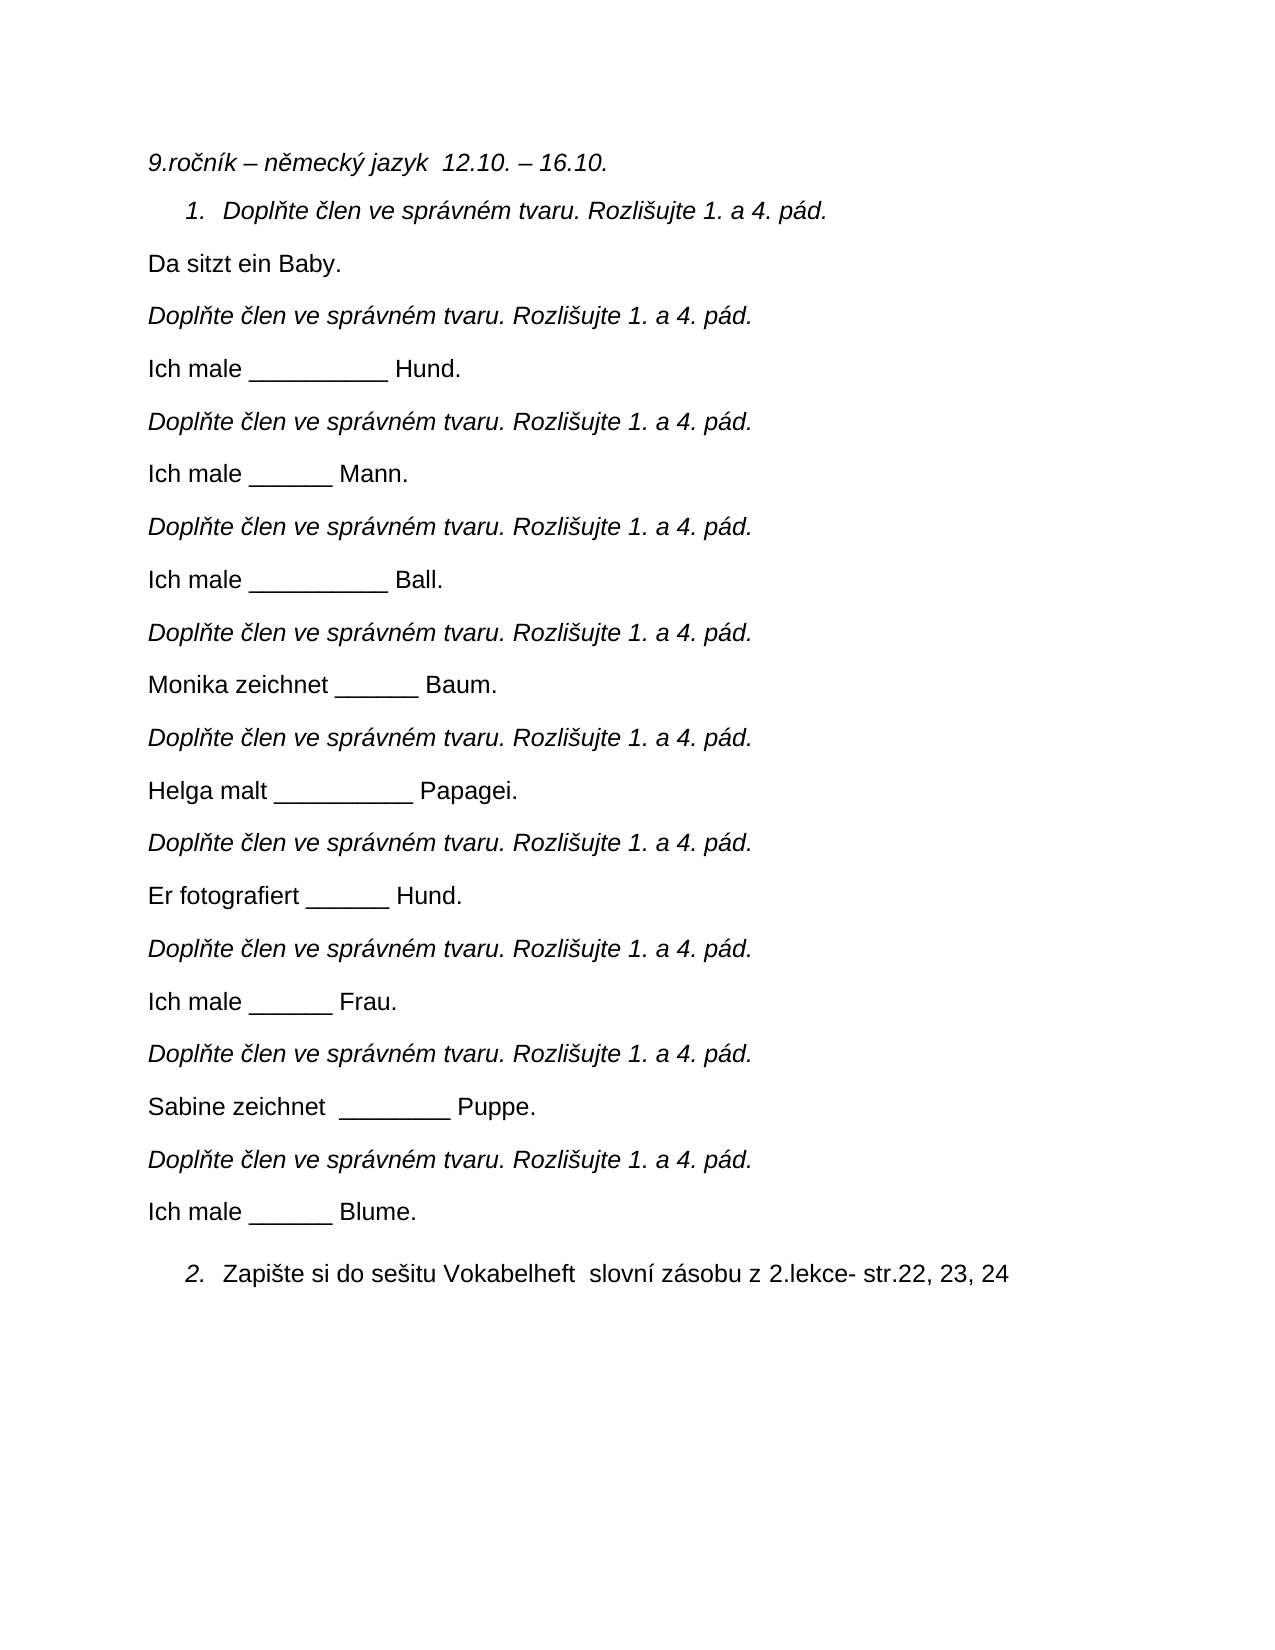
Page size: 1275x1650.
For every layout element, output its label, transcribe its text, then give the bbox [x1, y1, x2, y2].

text 9.ročník – německý jazyk 12.10. – 16.10. [148, 148, 1127, 176]
text Doplňte člen ve správném tvaru. Rozlišujte 1. a 4. pád. [148, 809, 1127, 862]
text Doplňte člen ve správném tvaru. Rozlišujte 1. a 4. pád. [148, 914, 1127, 967]
text Ich male __________ Hund. [148, 334, 1127, 387]
list Zapište si do sešitu Vokabelheft slovní zásobu z 2.lekce- str.22, 23, 24 [185, 1259, 1127, 1288]
text Ich male ______ Blume. [148, 1178, 1127, 1231]
text Da sitzt ein Baby. [148, 229, 1127, 282]
text Er fotografiert ______ Hund. [148, 862, 1127, 914]
text Doplňte člen ve správném tvaru. Rozlišujte 1. a 4. pád. [148, 598, 1127, 651]
text Doplňte člen ve správném tvaru. Rozlišujte 1. a 4. pád. [148, 703, 1127, 756]
text Doplňte člen ve správném tvaru. Rozlišujte 1. a 4. pád. [148, 493, 1127, 545]
text Ich male ______ Mann. [148, 440, 1127, 493]
text Doplňte člen ve správném tvaru. Rozlišujte 1. a 4. pád. [148, 1020, 1127, 1072]
text Ich male ______ Frau. [148, 967, 1127, 1020]
text Sabine zeichnet ________ Puppe. [148, 1072, 1127, 1125]
text Helga malt __________ Papagei. [148, 756, 1127, 809]
text Doplňte člen ve správném tvaru. Rozlišujte 1. a 4. pád. [148, 1125, 1127, 1178]
text Doplňte člen ve správném tvaru. Rozlišujte 1. a 4. pád. [148, 387, 1127, 440]
list Doplňte člen ve správném tvaru. Rozlišujte 1. a 4. pád. [185, 176, 1127, 229]
text Doplňte člen ve správném tvaru. Rozlišujte 1. a 4. pád. [148, 282, 1127, 334]
text Monika zeichnet ______ Baum. [148, 651, 1127, 703]
text Ich male __________ Ball. [148, 545, 1127, 598]
